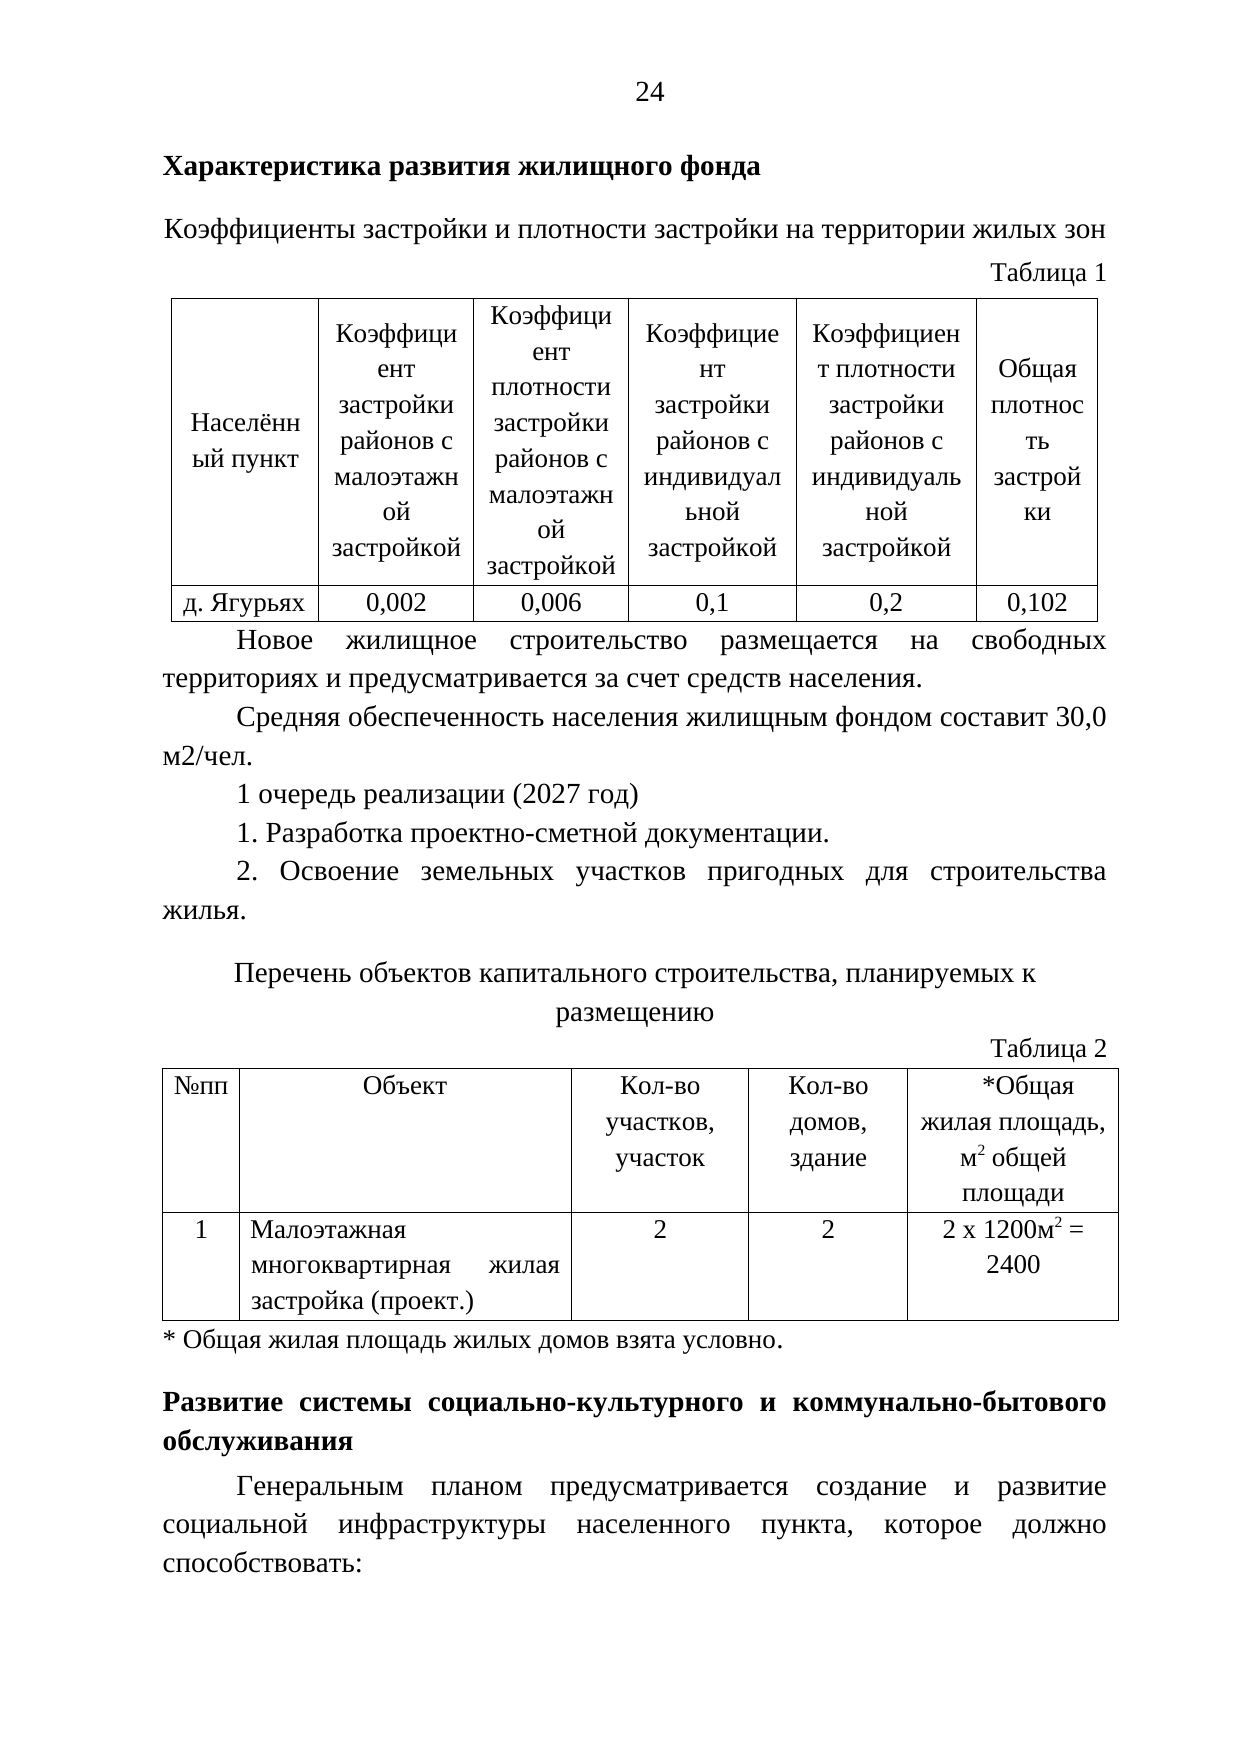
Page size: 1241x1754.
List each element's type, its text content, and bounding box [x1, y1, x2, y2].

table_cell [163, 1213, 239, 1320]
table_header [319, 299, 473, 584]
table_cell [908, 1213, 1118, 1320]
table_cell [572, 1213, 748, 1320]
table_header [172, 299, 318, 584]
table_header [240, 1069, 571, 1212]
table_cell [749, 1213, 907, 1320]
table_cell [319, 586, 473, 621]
text Генеральным планом предусматривается создание и развитие социальной инфраструктуры населенного пункта, которое должно способствовать: [162, 1468, 1107, 1578]
text * Общая жилая площадь жилых домов взята условно. [162, 1321, 1107, 1354]
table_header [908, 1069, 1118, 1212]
text Развитие системы социально-культурного и коммунально-бытового обслуживания [162, 1384, 1107, 1456]
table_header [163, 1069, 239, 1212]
text Новое жилищное строительство размещается на свободных территориях и предусматривается за счет средств населения. [162, 622, 1107, 694]
text 1. Разработка проектно-сметной документации. [162, 815, 1107, 848]
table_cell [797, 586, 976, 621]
text Таблица 2 [162, 1032, 1107, 1064]
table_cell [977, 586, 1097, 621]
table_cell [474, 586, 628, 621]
text Перечень объектов капитального строительства, планируемых к размещению [162, 955, 1107, 1027]
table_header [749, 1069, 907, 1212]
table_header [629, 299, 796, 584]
text Коэффициенты застройки и плотности застройки на территории жилых зон [162, 211, 1107, 245]
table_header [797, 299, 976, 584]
text Средняя обеспеченность населения жилищным фондом составит 30,0 м2/чел. [162, 699, 1107, 771]
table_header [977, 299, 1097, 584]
text Таблица 1 [162, 256, 1107, 287]
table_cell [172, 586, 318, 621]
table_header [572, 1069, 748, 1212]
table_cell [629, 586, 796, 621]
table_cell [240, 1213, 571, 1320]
text 1 очередь реализации (2027 год) [162, 776, 1107, 810]
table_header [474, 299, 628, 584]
text Характеристика развития жилищного фонда [162, 148, 1107, 181]
text 2. Освоение земельных участков пригодных для строительства жилья. [162, 853, 1107, 925]
